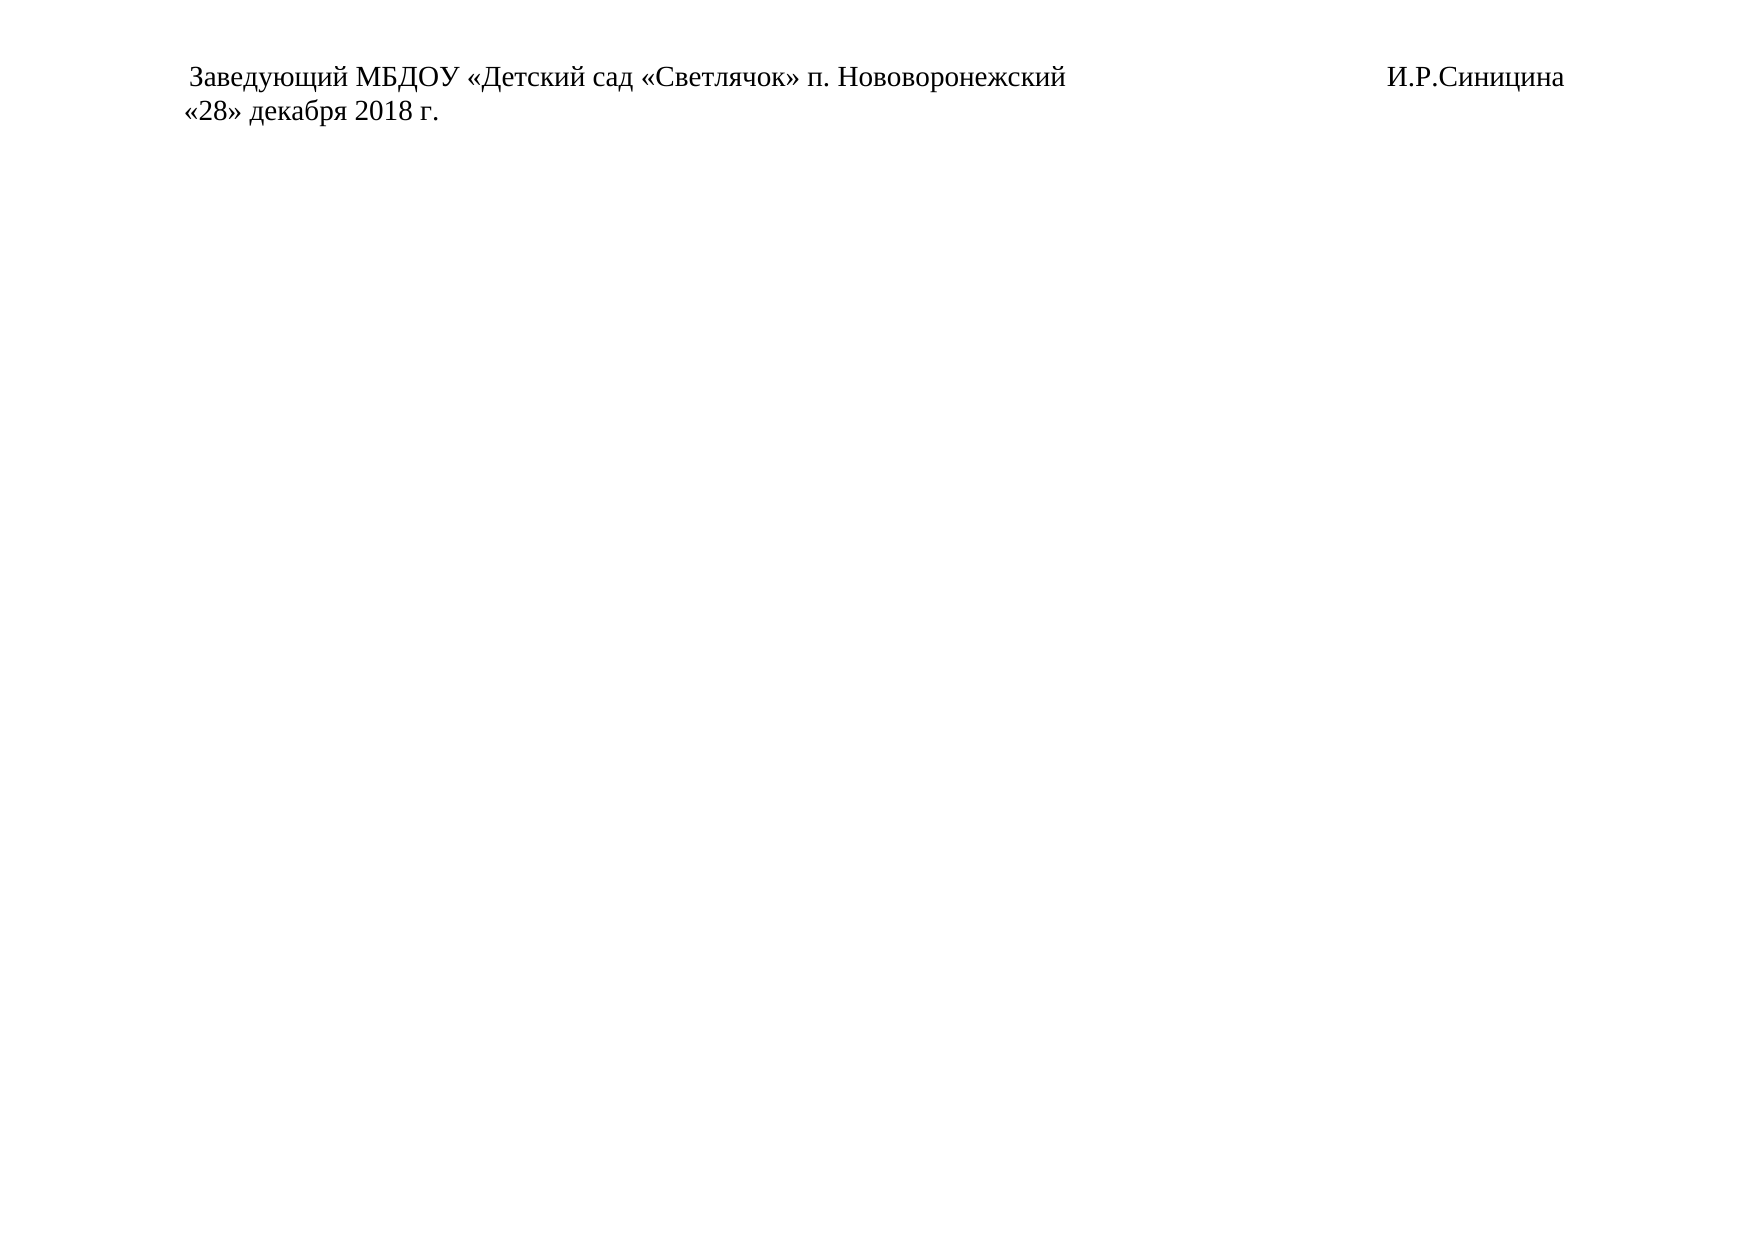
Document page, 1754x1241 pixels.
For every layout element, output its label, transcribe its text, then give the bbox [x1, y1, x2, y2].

text Заведующий МБДОУ «Детский сад «Светлячок» п. Нововоронежский И.Р.Синицина [118, 59, 1636, 93]
text «28» декабря 2018 г. [118, 93, 1636, 126]
